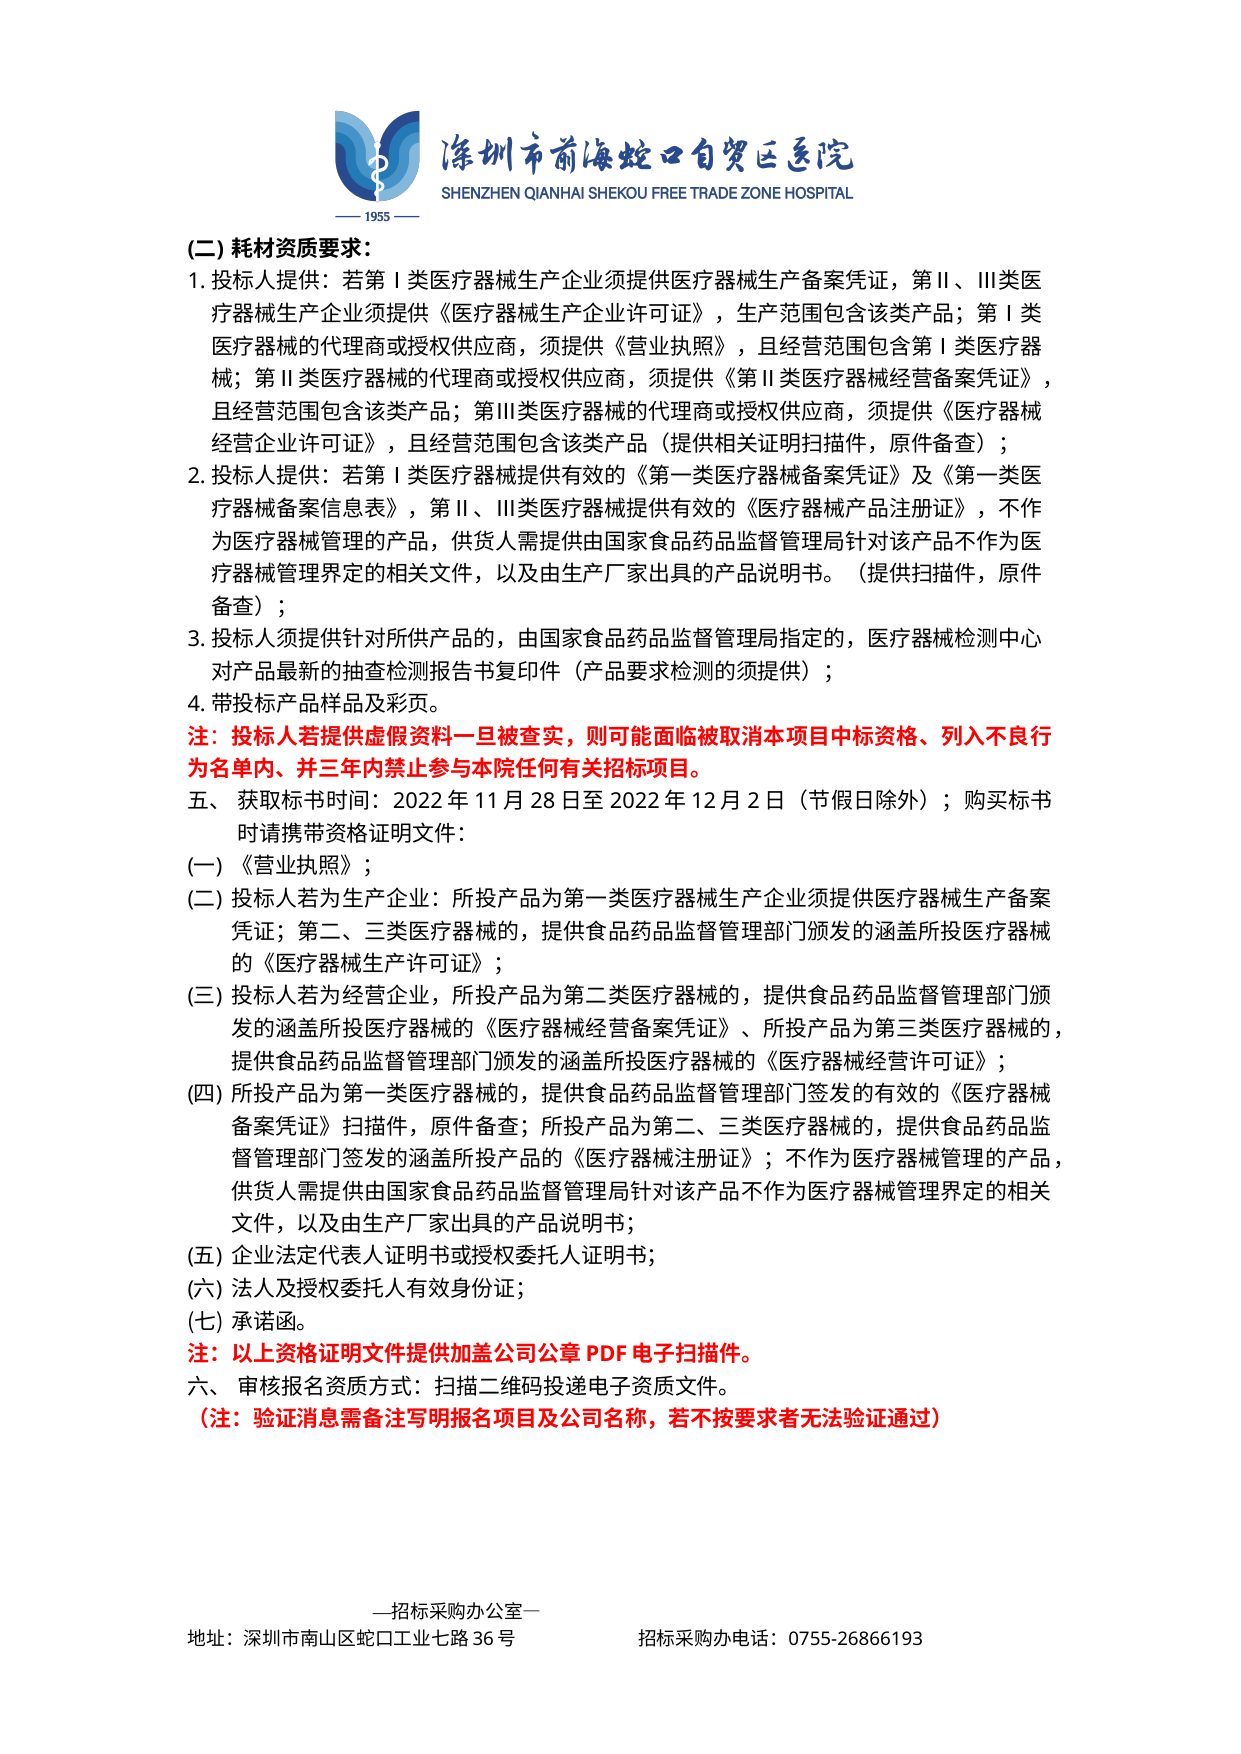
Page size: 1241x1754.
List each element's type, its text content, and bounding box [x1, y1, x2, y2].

list 投标人若为生产企业：所投产品为第一类医疗器械生产企业须提供医疗器械生产备案凭证；第二、三类医疗器械的，提供食品药品监督管理部门颁发的涵盖所投医疗器械的《医疗器械生产许可证》； [187, 881, 1053, 978]
picture [318, 88, 873, 231]
text 注：投标人若提供虚假资料一旦被查实，则可能面临被取消本项目中标资格、列入不良行为名单内、并三年内禁止参与本院任何有关招标项目。 [187, 718, 1053, 783]
list 投标人提供：若第Ⅰ类医疗器械生产企业须提供医疗器械生产备案凭证，第Ⅱ、Ⅲ类医疗器械生产企业须提供《医疗器械生产企业许可证》，生产范围包含该类产品；第Ⅰ类医疗器械的代理商或授权供应商，须提供《营业执照》，且经营范围包含第Ⅰ类医疗器械；第Ⅱ类医疗器械的代理商或授权供应商，须提供《第Ⅱ类医疗器械经营备案凭证》，且经营范围包含该类产品；第Ⅲ类医疗器械的代理商或授权供应商，须提供《医疗器械经营企业许可证》，且经营范围包含该类产品（提供相关证明扫描件，原件备查）； [187, 263, 1053, 458]
list 承诺函。 [187, 1303, 1053, 1336]
text （注：验证消息需备注写明报名项目及公司名称，若不按要求者无法验证通过） [187, 1401, 1053, 1433]
list 审核报名资质方式：扫描二维码投递电子资质文件。 [187, 1368, 1053, 1401]
list 投标人若为经营企业，所投产品为第二类医疗器械的，提供食品药品监督管理部门颁发的涵盖所投医疗器械的《医疗器械经营备案凭证》、所投产品为第三类医疗器械的，提供食品药品监督管理部门颁发的涵盖所投医疗器械的《医疗器械经营许可证》； [187, 978, 1053, 1076]
list 获取标书时间：2022年11月28日至 2022年12月2日（节假日除外）；购买标书时请携带资格证明文件： [187, 783, 1053, 848]
list 投标人提供：若第Ⅰ类医疗器械提供有效的《第一类医疗器械备案凭证》及《第一类医疗器械备案信息表》，第Ⅱ、Ⅲ类医疗器械提供有效的《医疗器械产品注册证》，不作为医疗器械管理的产品，供货人需提供由国家食品药品监督管理局针对该产品不作为医疗器械管理界定的相关文件，以及由生产厂家出具的产品说明书。（提供扫描件，原件备查）； [187, 458, 1053, 621]
list 带投标产品样品及彩页。 [187, 686, 1053, 718]
list 《营业执照》； [187, 848, 1053, 881]
list 所投产品为第一类医疗器械的，提供食品药品监督管理部门签发的有效的《医疗器械备案凭证》扫描件，原件备查；所投产品为第二、三类医疗器械的，提供食品药品监督管理部门签发的涵盖所投产品的《医疗器械注册证》；不作为医疗器械管理的产品，供货人需提供由国家食品药品监督管理局针对该产品不作为医疗器械管理界定的相关文件，以及由生产厂家出具的产品说明书； [187, 1076, 1053, 1238]
list 耗材资质要求： [187, 231, 1053, 263]
list 企业法定代表人证明书或授权委托人证明书； [187, 1238, 1053, 1271]
list 法人及授权委托人有效身份证； [187, 1271, 1053, 1303]
text 注：以上资格证明文件提供加盖公司公章PDF电子扫描件。 [187, 1336, 1053, 1368]
list 投标人须提供针对所供产品的，由国家食品药品监督管理局指定的，医疗器械检测中心对产品最新的抽查检测报告书复印件（产品要求检测的须提供）； [187, 621, 1053, 686]
